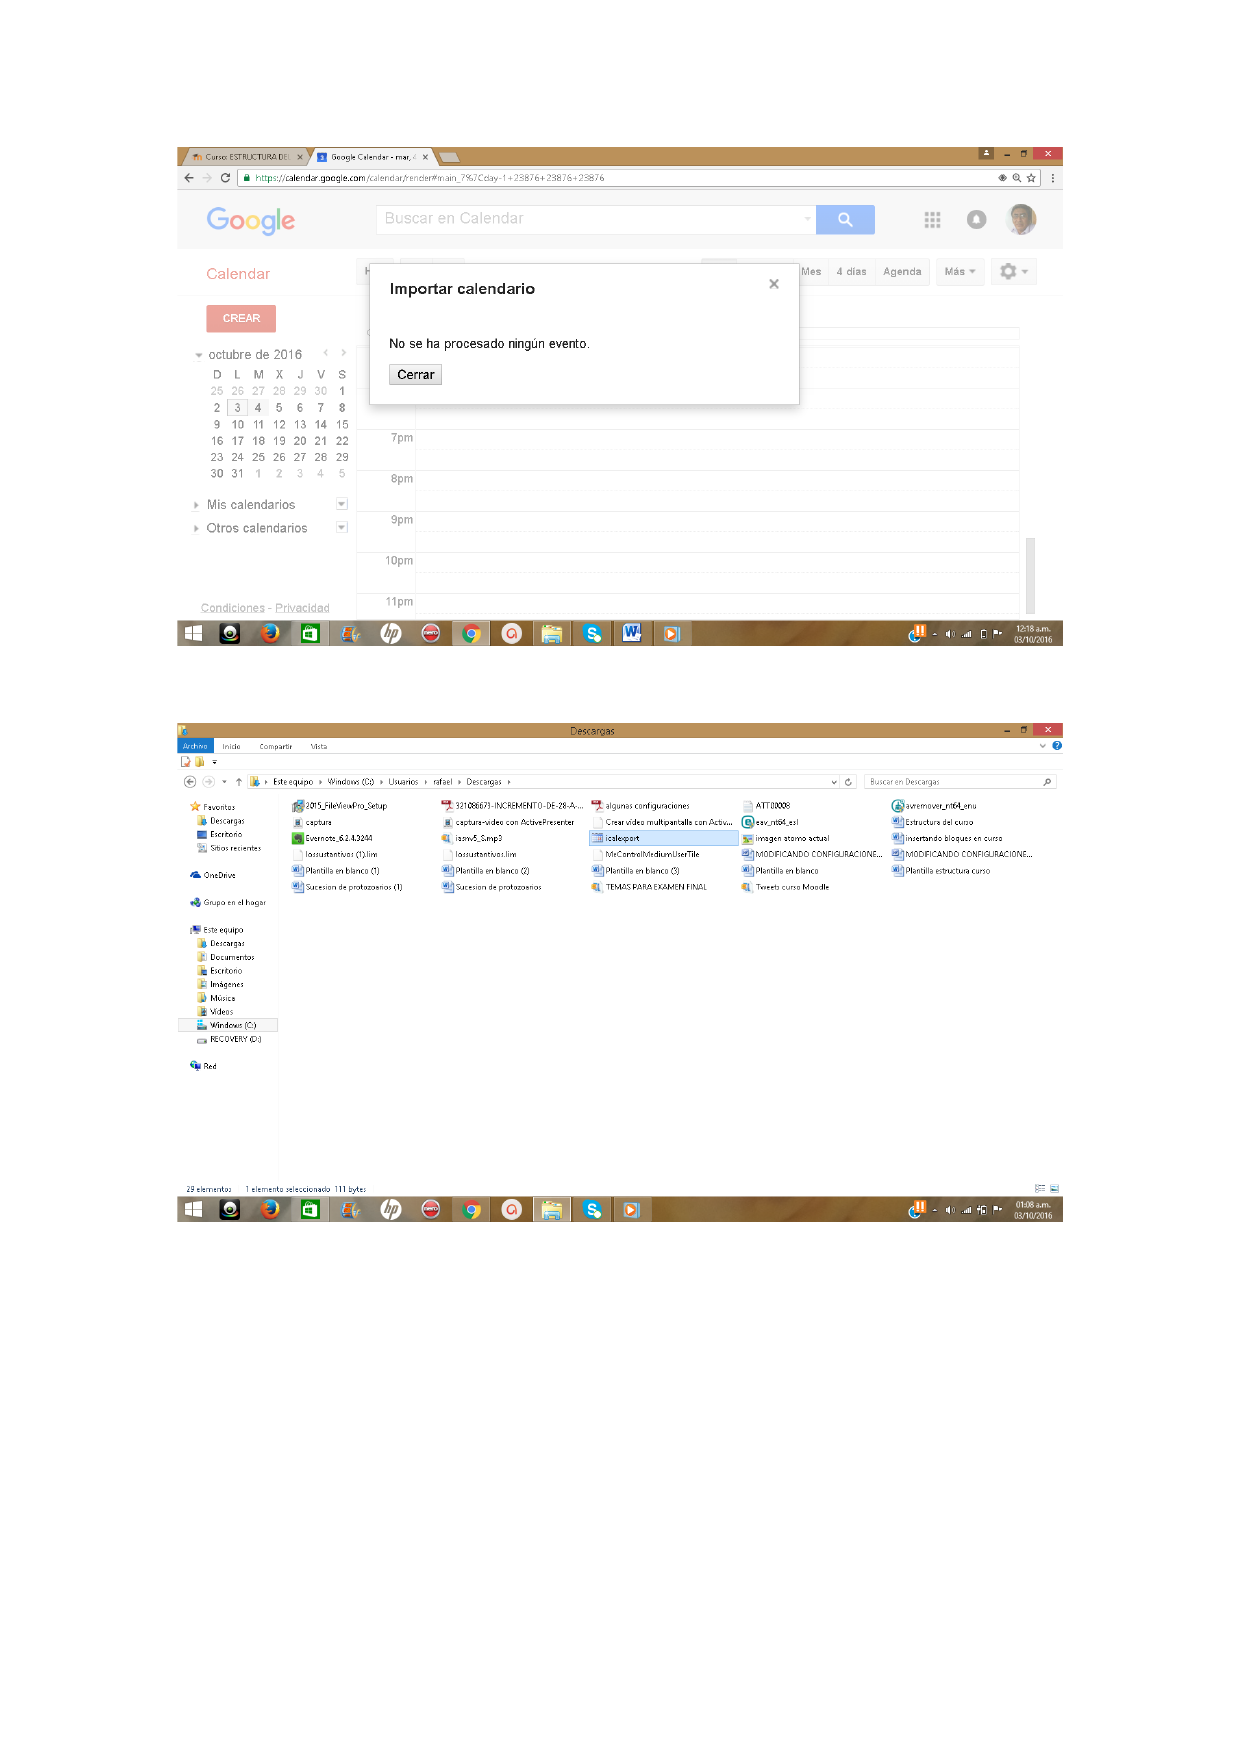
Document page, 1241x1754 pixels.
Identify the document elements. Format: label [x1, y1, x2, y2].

picture [177, 147, 1063, 646]
picture [177, 723, 1063, 1222]
